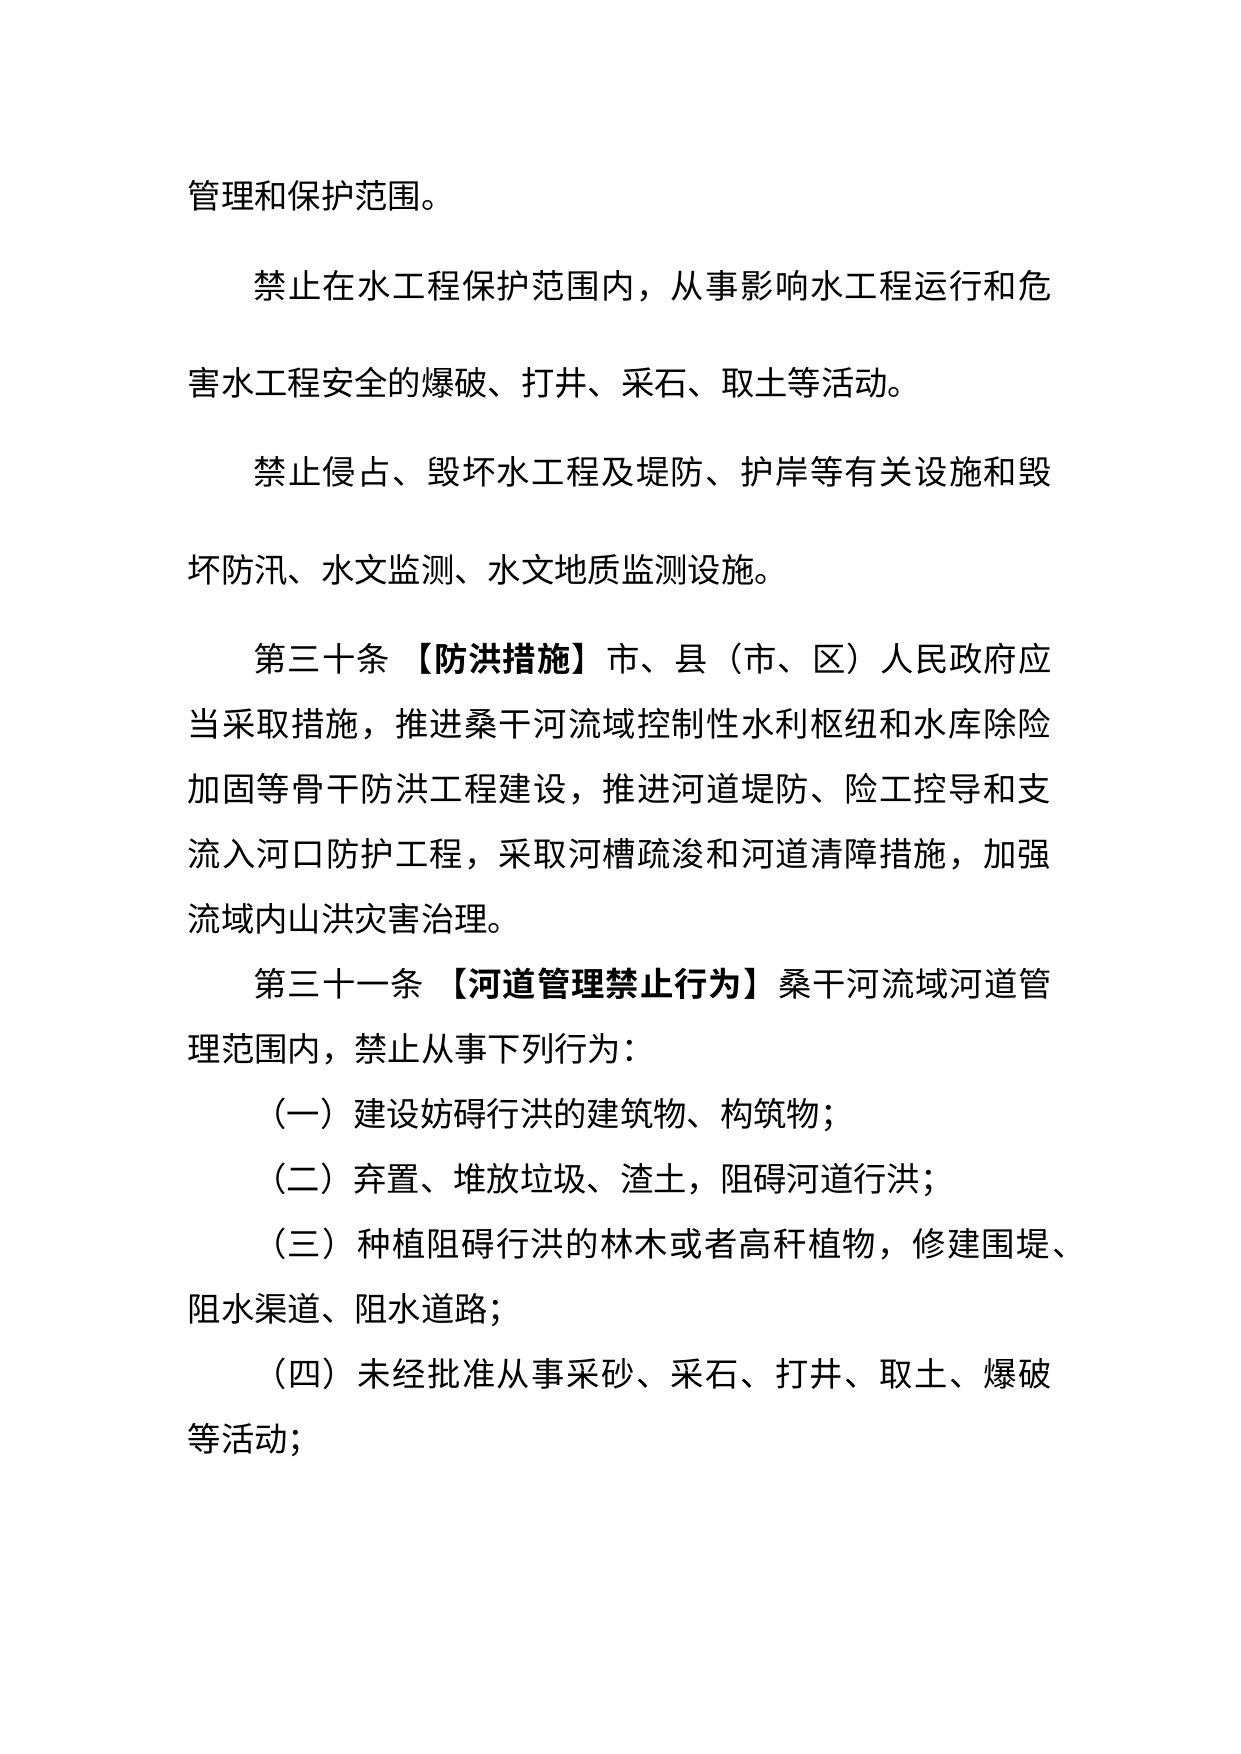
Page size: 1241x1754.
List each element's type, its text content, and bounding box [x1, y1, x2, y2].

text 第三十一条 【河道管理禁止行为】桑干河流域河道管理范围内，禁止从事下列行为： [187, 949, 1053, 1079]
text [187, 162, 1053, 227]
text （三）种植阻碍行洪的林木或者高秆植物，修建围堤、阻水渠道、阻水道路； [187, 1209, 1053, 1339]
text 禁止侵占、毁坏水工程及堤防、护岸等有关设施和毁坏防汛、水文监测、水文地质监测设施。 [187, 438, 1053, 600]
text 第三十条 【防洪措施】市、县（市、区）人民政府应当采取措施，推进桑干河流域控制性水利枢纽和水库除险加固等骨干防洪工程建设，推进河道堤防、险工控导和支流入河口防护工程，采取河槽疏浚和河道清障措施，加强流域内山洪灾害治理。 [187, 624, 1053, 949]
text （一）建设妨碍行洪的建筑物、构筑物； [187, 1079, 1053, 1144]
text （四）未经批准从事采砂、采石、打井、取土、爆破等活动； [187, 1339, 1053, 1469]
text （二）弃置、堆放垃圾、渣土，阻碍河道行洪； [187, 1144, 1053, 1209]
text 禁止在水工程保护范围内，从事影响水工程运行和危害水工程安全的爆破、打井、采石、取土等活动。 [187, 251, 1053, 413]
